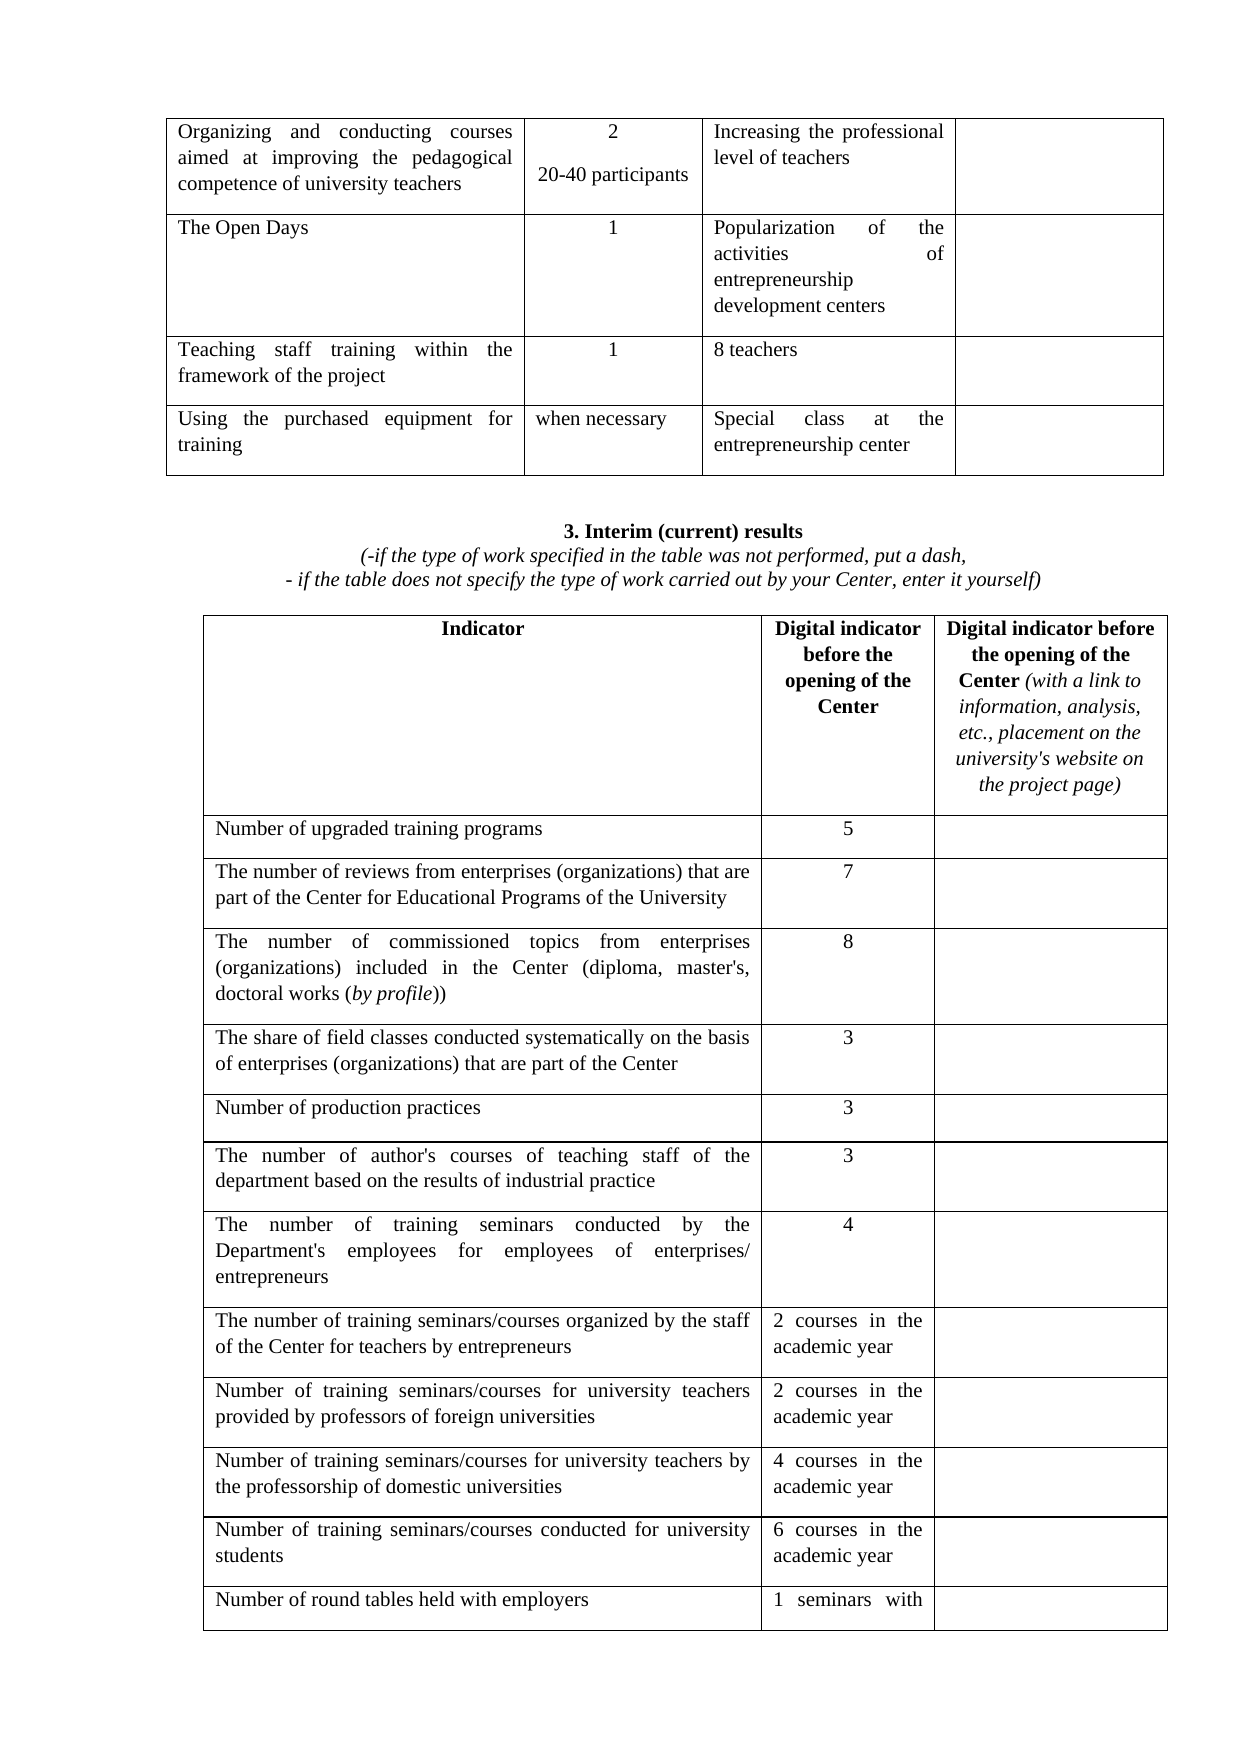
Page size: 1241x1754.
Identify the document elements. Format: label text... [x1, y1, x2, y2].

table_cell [204, 1587, 761, 1630]
table_cell Number of training seminars/courses conducted for university students [204, 1518, 761, 1586]
table_cell 2 courses in the academic year [762, 1378, 934, 1447]
table_cell [935, 1025, 1167, 1094]
table_cell The number of commissioned topics from enterprises (organizations) included in the Center (diploma, master's, doctoral works (by profile)) [204, 929, 761, 1024]
table_header Indicator [204, 616, 761, 814]
table_cell [956, 337, 1163, 405]
table_cell [956, 215, 1163, 336]
table_cell The Open Days [167, 215, 524, 336]
table_cell 2 20-40 participants [525, 119, 702, 214]
table_cell [935, 1448, 1167, 1516]
text - if the table does not specify the type of work carried out by your Center, enter it yourself) [177, 567, 1152, 591]
table_cell 7 [762, 859, 934, 928]
text (-if the type of work specified in the table was not performed, put a dash, [177, 543, 1152, 567]
table_cell [956, 119, 1163, 214]
table_cell The number of reviews from enterprises (organizations) that are part of the Center for Educational Programs of the University [204, 859, 761, 928]
table_cell [935, 1518, 1167, 1586]
table_cell [935, 929, 1167, 1024]
table_header Digital indicator before the opening of the Center [762, 616, 934, 814]
table_cell [935, 1212, 1167, 1307]
table_cell Number of training seminars/courses for university teachers by the professorship of domestic universities [204, 1448, 761, 1516]
table_cell Teaching staff training within the framework of the project [167, 337, 524, 405]
table_header Digital indicator before the opening of the Center (with a link to information, analysis, etc., placement on the university's website on the project page) [935, 616, 1167, 814]
table_cell 8 [762, 929, 934, 1024]
table_cell The number of author's courses of teaching staff of the department based on the results of industrial practice [204, 1143, 761, 1211]
table_cell [935, 1378, 1167, 1447]
table_cell [935, 1143, 1167, 1211]
table_cell [935, 1308, 1167, 1377]
table_cell The number of training seminars conducted by the Department's employees for employees of enterprises/ entrepreneurs [204, 1212, 761, 1307]
table_cell Special class at the entrepreneurship center [703, 406, 955, 475]
table_cell The share of field classes conducted systematically on the basis of enterprises (organizations) that are part of the Center [204, 1025, 761, 1094]
text 3. Interim (current) results [215, 519, 1152, 543]
table_cell [935, 1587, 1167, 1630]
table_cell 1 [525, 215, 702, 336]
table_cell Number of training seminars/courses for university teachers provided by professors of foreign universities [204, 1378, 761, 1447]
table_cell Popularization of the activities of entrepreneurship development centers [703, 215, 955, 336]
table_cell 3 [762, 1025, 934, 1094]
table_cell 3 [762, 1143, 934, 1211]
table_cell when necessary [525, 406, 702, 475]
table_cell [935, 816, 1167, 858]
table_cell 5 [762, 816, 934, 858]
table_cell 3 [762, 1095, 934, 1141]
table_cell [935, 859, 1167, 928]
table_cell 8 teachers [703, 337, 955, 405]
table_cell 1 [525, 337, 702, 405]
table_cell 6 courses in the academic year [762, 1518, 934, 1586]
table_cell 2 courses in the academic year [762, 1308, 934, 1377]
table_cell Increasing the professional level of teachers [703, 119, 955, 214]
table_cell The number of training seminars/courses organized by the staff of the Center for teachers by entrepreneurs [204, 1308, 761, 1377]
table_cell 4 courses in the academic year [762, 1448, 934, 1516]
table_cell Organizing and conducting courses aimed at improving the pedagogical competence of university teachers [167, 119, 524, 214]
table_cell [935, 1095, 1167, 1141]
table_cell Number of upgraded training programs [204, 816, 761, 858]
table_cell Using the purchased equipment for training [167, 406, 524, 475]
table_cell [762, 1587, 934, 1630]
table_cell [956, 406, 1163, 475]
table_cell Number of production practices [204, 1095, 761, 1141]
table_cell 4 [762, 1212, 934, 1307]
